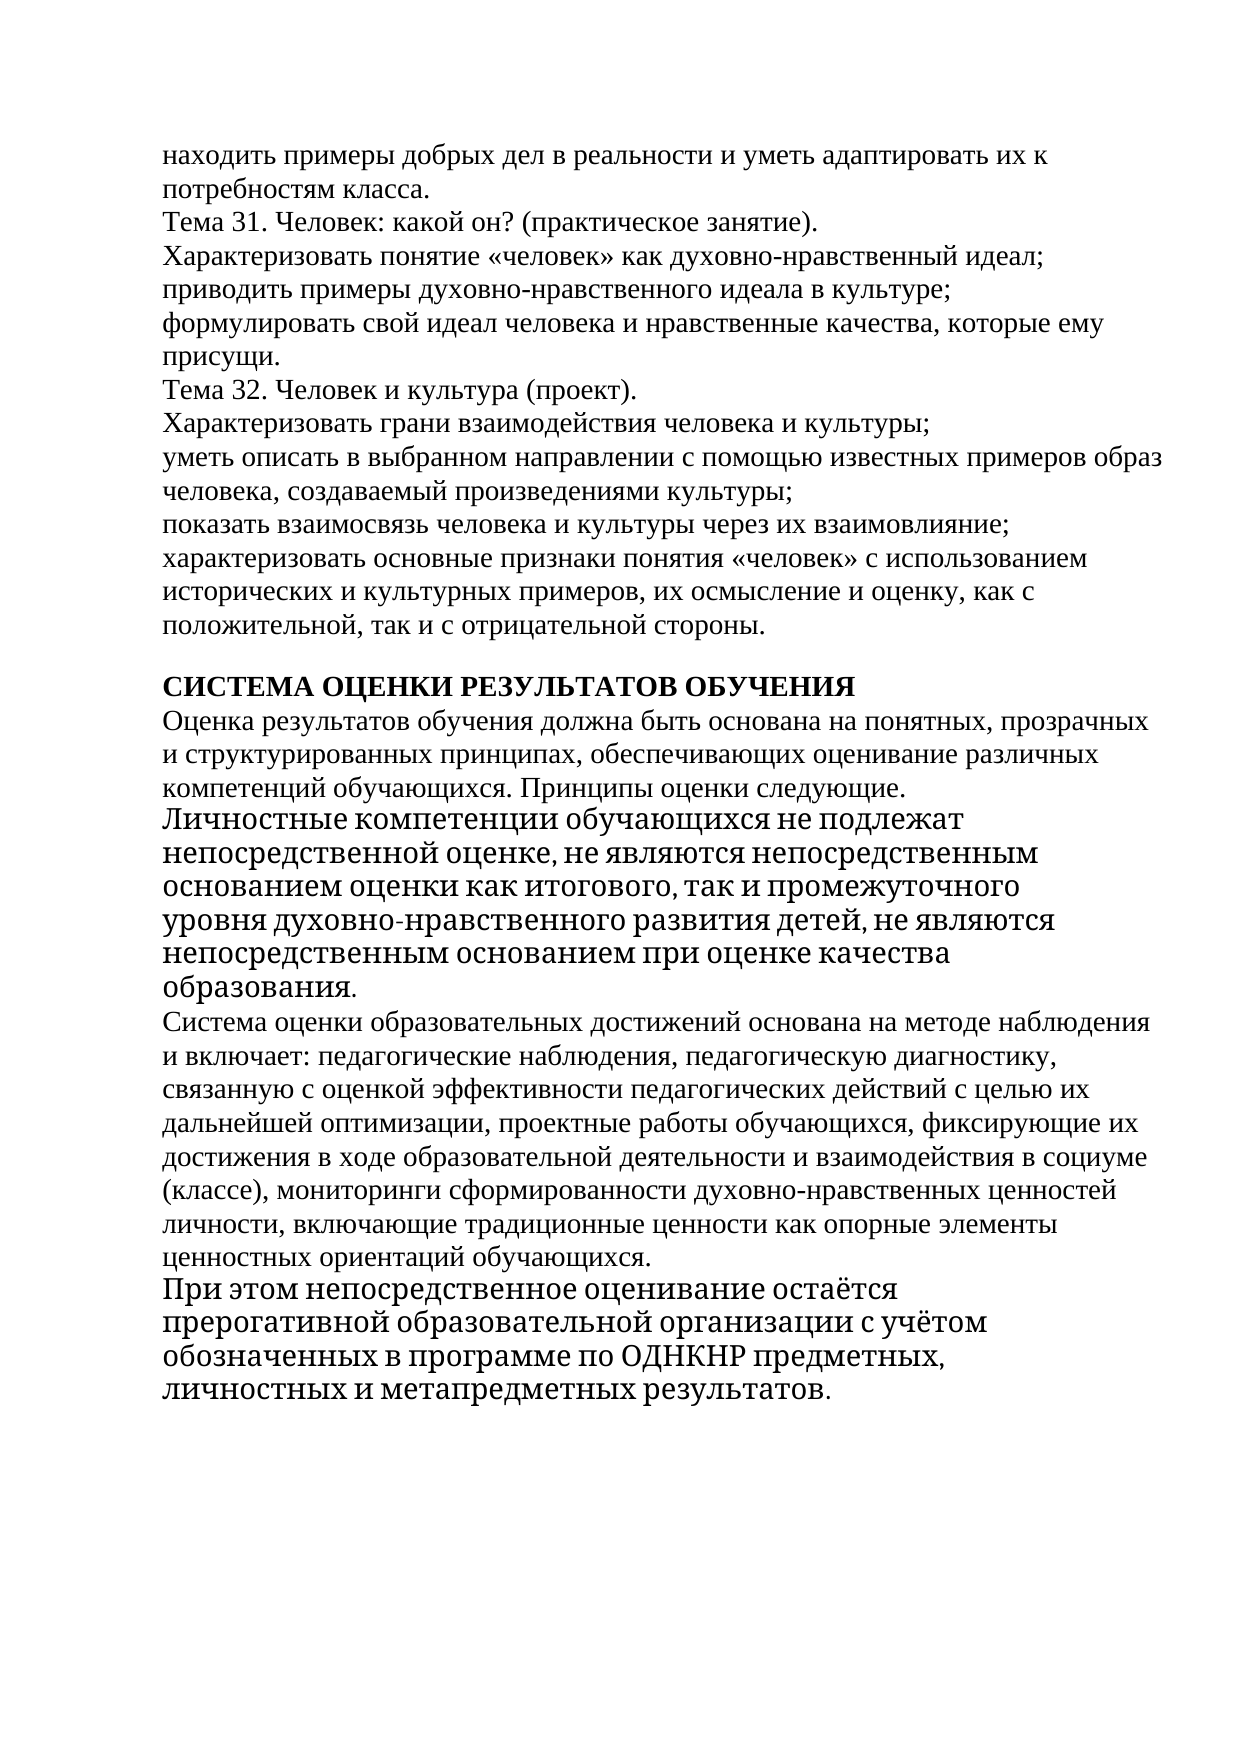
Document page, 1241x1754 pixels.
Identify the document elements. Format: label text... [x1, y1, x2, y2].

text Тема 32. Человек и культура (проект). [162, 372, 1166, 406]
text показать взаимосвязь человека и культуры через их взаимовлияние; [162, 506, 1166, 540]
text характеризовать основные признаки понятия «человек» с использованием исторических и культурных примеров, их осмысление и оценку, как с положительной, так и с отрицательной стороны. [162, 540, 1166, 640]
text уметь описать в выбранном направлении с помощью известных примеров образ человека, создаваемый произведениями культуры; [162, 439, 1166, 506]
text приводить примеры духовно-нравственного идеала в культуре; [162, 271, 1166, 305]
text СИСТЕМА ОЦЕНКИ РЕЗУЛЬТАТОВ ОБУЧЕНИЯ [162, 669, 1166, 703]
text При этом непосредственное оценивание остаётся прерогативной образовательной организации с учётом обозначенных в программе по ОДНКНР предметных, личностных и метапредметных результатов. [162, 1273, 1126, 1407]
text формулировать свой идеал человека и нравственные качества, которые ему присущи. [162, 305, 1166, 372]
text Тема 31. Человек: какой он? (практическое занятие). [162, 204, 1166, 238]
text Характеризовать грани взаимодействия человека и культуры; [162, 406, 1166, 439]
text Личностные компетенции обучающихся не подлежат непосредственной оценке, не являются непосредственным основанием оценки как итогового, так и промежуточного уровня духовно-нравственного развития детей, не являются непосредственным основанием при оценке качества образования. [162, 803, 1126, 1004]
text находить примеры добрых дел в реальности и уметь адаптировать их к потребностям класса. [162, 137, 1166, 204]
text Оценка результатов обучения должна быть основана на понятных, прозрачных и структурированных принципах, обеспечивающих оценивание различных компетенций обучающихся. Принципы оценки следующие. [162, 703, 1166, 803]
text Характеризовать понятие «человек» как духовно-нравственный идеал; [162, 238, 1166, 271]
text Система оценки образовательных достижений основана на методе наблюдения и включает: педагогические наблюдения, педагогическую диагностику, связанную с оценкой эффективности педагогических действий с целью их дальнейшей оптимизации, проектные работы обучающихся, фиксирующие их достижения в ходе образовательной деятельности и взаимодействия в социуме (классе), мониторинги сформированности духовно-нравственных ценностей личности, включающие традиционные ценности как опорные элементы ценностных ориентаций обучающихся. [162, 1004, 1166, 1273]
